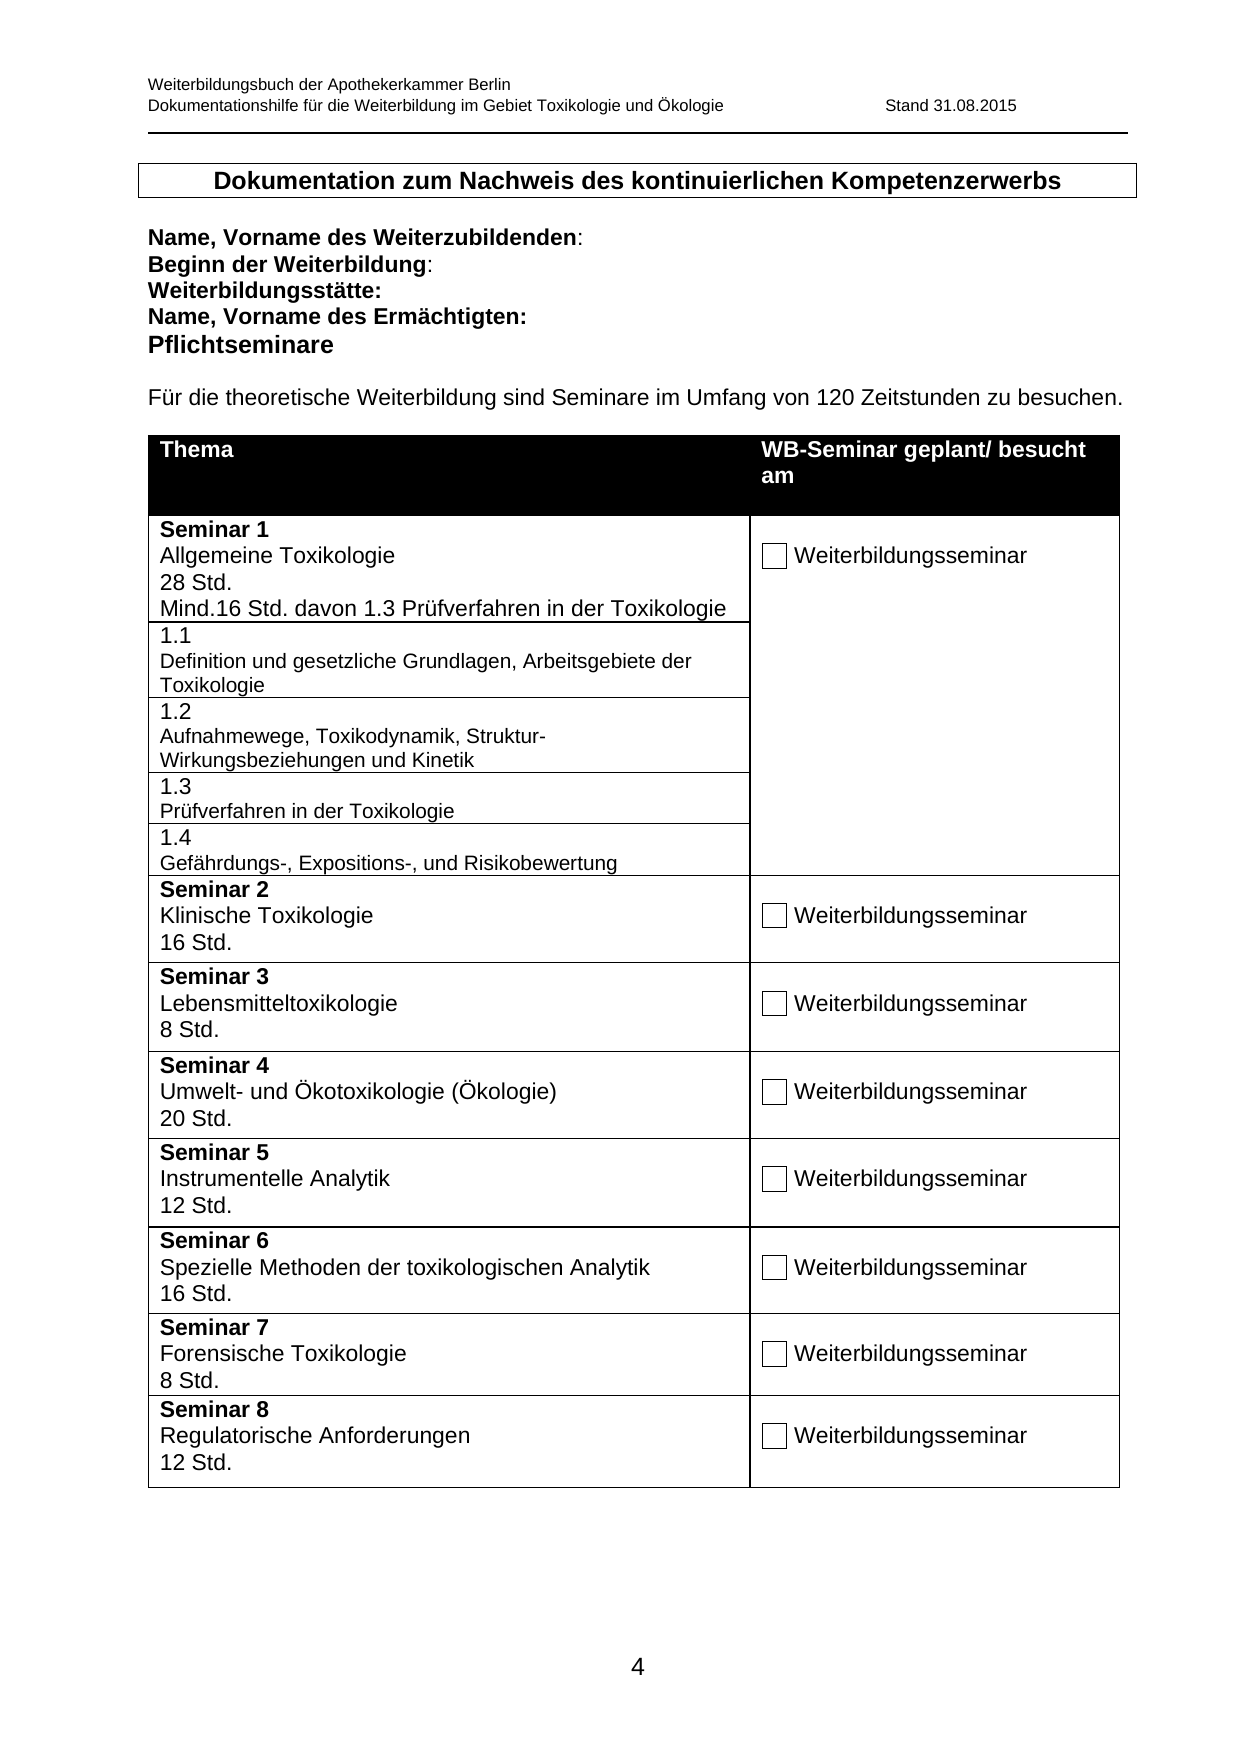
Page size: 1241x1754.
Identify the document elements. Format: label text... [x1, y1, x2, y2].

text Für die theoretische Weiterbildung sind Seminare im Umfang von 120 Zeitstunden zu besuchen. [148, 383, 1128, 410]
table_cell Weiterbildungsseminar [751, 1139, 1119, 1226]
table_cell Seminar 2 Klinische Toxikologie 16 Std. [149, 876, 749, 962]
text Name, Vorname des Ermächtigten: [148, 303, 1128, 330]
table_cell Seminar 3 Lebensmitteltoxikologie 8 Std. [149, 963, 749, 1051]
table_cell Seminar 1 Allgemeine Toxikologie 28 Std. Mind.16 Std. davon 1.3 Prüfverfahren in der Toxikologie [149, 516, 749, 621]
table_cell Seminar 4 Umwelt- und Ökotoxikologie (Ökologie) 20 Std. [149, 1052, 749, 1138]
text Dokumentation zum Nachweis des kontinuierlichen Kompetenzerwerbs [139, 164, 1136, 197]
text Name, Vorname des Weiterzubildenden: [148, 224, 1128, 251]
table_cell 1.4 Gefährdungs-, Expositions-, und Risikobewertung [149, 824, 749, 875]
table_cell Seminar 7 Forensische Toxikologie 8 Std. [149, 1314, 749, 1395]
text Weiterbildungsstätte: [148, 277, 1128, 303]
table_cell Weiterbildungsseminar [751, 876, 1119, 962]
table_cell Seminar 6 Spezielle Methoden der toxikologischen Analytik 16 Std. [149, 1228, 749, 1313]
table_cell Weiterbildungsseminar [751, 1052, 1119, 1138]
table_cell Seminar 8 Regulatorische Anforderungen 12 Std. [149, 1396, 749, 1487]
table_cell Weiterbildungsseminar [751, 1314, 1119, 1395]
table_header WB-Seminar geplant/ besucht am [751, 436, 1119, 515]
text Beginn der Weiterbildung: [148, 251, 1128, 277]
table_cell Weiterbildungsseminar [751, 516, 1119, 875]
table_cell Weiterbildungsseminar [751, 1228, 1119, 1313]
table_cell Weiterbildungsseminar [751, 963, 1119, 1051]
text Pflichtseminare [148, 330, 1128, 358]
table_cell Seminar 5 Instrumentelle Analytik 12 Std. [149, 1139, 749, 1226]
table_cell 1.3 Prüfverfahren in der Toxikologie [149, 773, 749, 823]
table_header Thema [149, 436, 749, 515]
table_cell Weiterbildungsseminar [751, 1396, 1119, 1487]
table_cell 1.2 Aufnahmewege, Toxikodynamik, Struktur-Wirkungsbeziehungen und Kinetik [149, 698, 749, 772]
table_cell 1.1 Definition und gesetzliche Grundlagen, Arbeitsgebiete der Toxikologie [149, 623, 749, 697]
